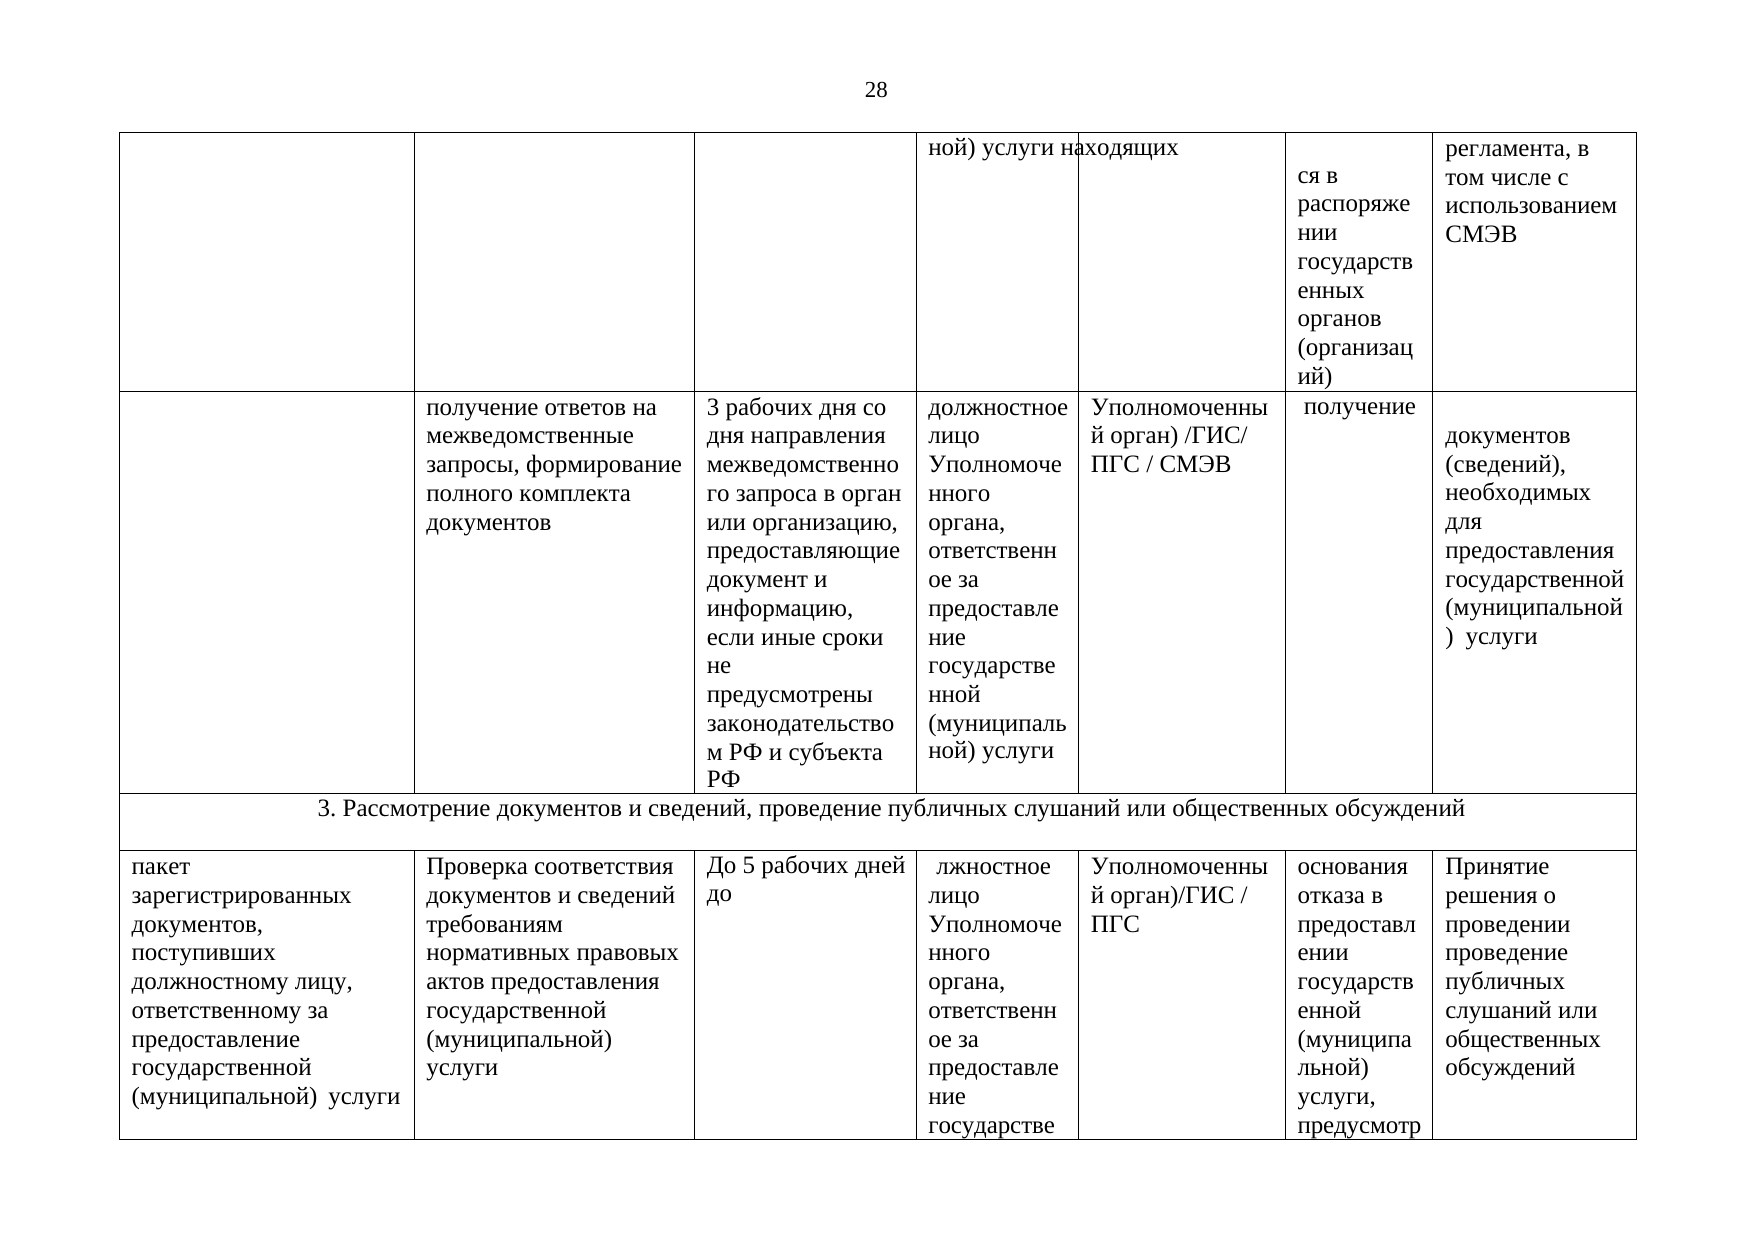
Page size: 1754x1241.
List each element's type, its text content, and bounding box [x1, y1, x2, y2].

table_header [415, 133, 694, 391]
table_cell документов (сведений), необходимых для предоставления государственной (муниципальной ) услуги [1433, 392, 1636, 793]
table_header ся в распоряже нии государств енных органов (организац ий) [1286, 133, 1432, 391]
table_cell До 5 рабочих дней до [695, 851, 916, 1139]
table_header [120, 133, 414, 391]
table_cell Принятие решения о проведении проведение публичных слушаний или общественных обсуждений [1433, 851, 1636, 1139]
table_cell пакет зарегистрированных документов, поступивших должностному лицу, ответственному за предоставление государственной (муниципальной) услуги [120, 851, 414, 1139]
table_header ходящих [1079, 133, 1285, 391]
table_cell [120, 392, 414, 793]
table_cell Уполномоченны й орган)/ГИС / ПГС [1079, 851, 1285, 1139]
table_cell Уполномоченны й орган) /ГИС/ ПГС / СМЭВ [1079, 392, 1285, 793]
table_header ной) услуги на [917, 133, 1078, 391]
table_cell получение ответов на межведомственные запросы, формирование полного комплекта документов [415, 392, 694, 793]
table_header регламента, в том числе с использованием СМЭВ [1433, 133, 1636, 391]
table_cell Проверка соответствия документов и сведений требованиям нормативных правовых актов предоставления государственной (муниципальной) услуги [415, 851, 694, 1139]
table_cell должностное лицо Уполномоче нного органа, ответственн ое за предоставле ние государстве нной (муниципаль ной) услуги [917, 392, 1078, 793]
table_cell основания отказа в предоставл ении государств енной (муниципа льной) услуги, предусмотр [1286, 851, 1432, 1139]
table_cell 3. Рассмотрение документов и сведений, проведение публичных слушаний или общественных обсуждений [120, 794, 1636, 850]
table_cell лжностное лицо Уполномоче нного органа, ответственн ое за предоставле ние государстве [917, 851, 1078, 1139]
table_header [695, 133, 916, 391]
table_cell получение [1286, 392, 1432, 793]
table_cell 3 рабочих дня со дня направления межведомственно го запроса в орган или организацию, предоставляющие документ и информацию, если иные сроки не предусмотрены законодательство м РФ и субъекта РФ [695, 392, 916, 793]
